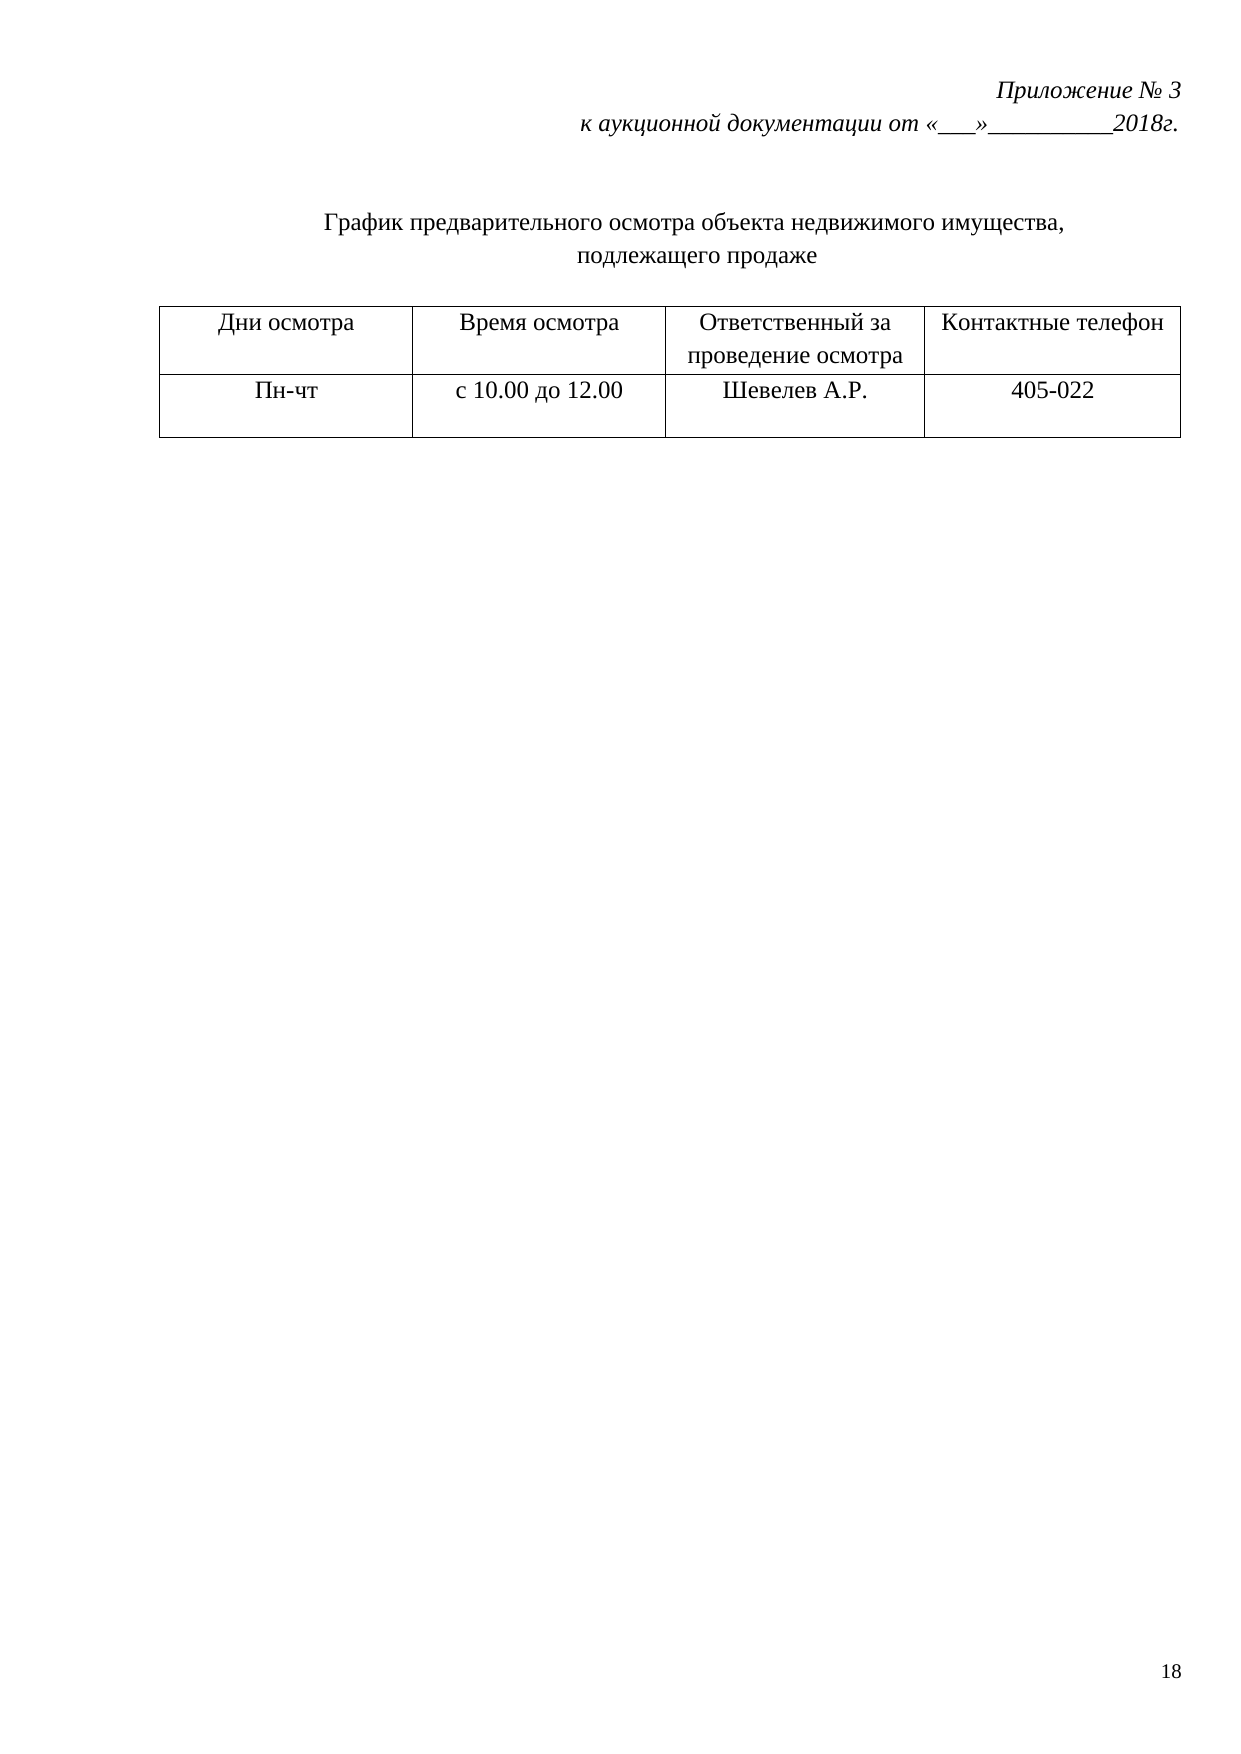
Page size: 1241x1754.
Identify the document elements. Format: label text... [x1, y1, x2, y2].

text к аукционной документации от «___»__________2018г. [148, 108, 1181, 137]
table_header Ответственный за проведение осмотра [666, 307, 924, 374]
table_cell Пн-чт [160, 375, 412, 437]
table_cell с 10.00 до 12.00 [413, 375, 665, 437]
text График предварительного осмотра объекта недвижимого имущества, [148, 207, 1181, 236]
table_cell 405-022 [925, 375, 1180, 437]
text подлежащего продаже [148, 240, 1181, 269]
table_header Контактные телефон [925, 307, 1180, 374]
table_header Дни осмотра [160, 307, 412, 374]
table_cell Шевелев А.Р. [666, 375, 924, 437]
text Приложение № 3 [148, 75, 1181, 104]
table_header Время осмотра [413, 307, 665, 374]
